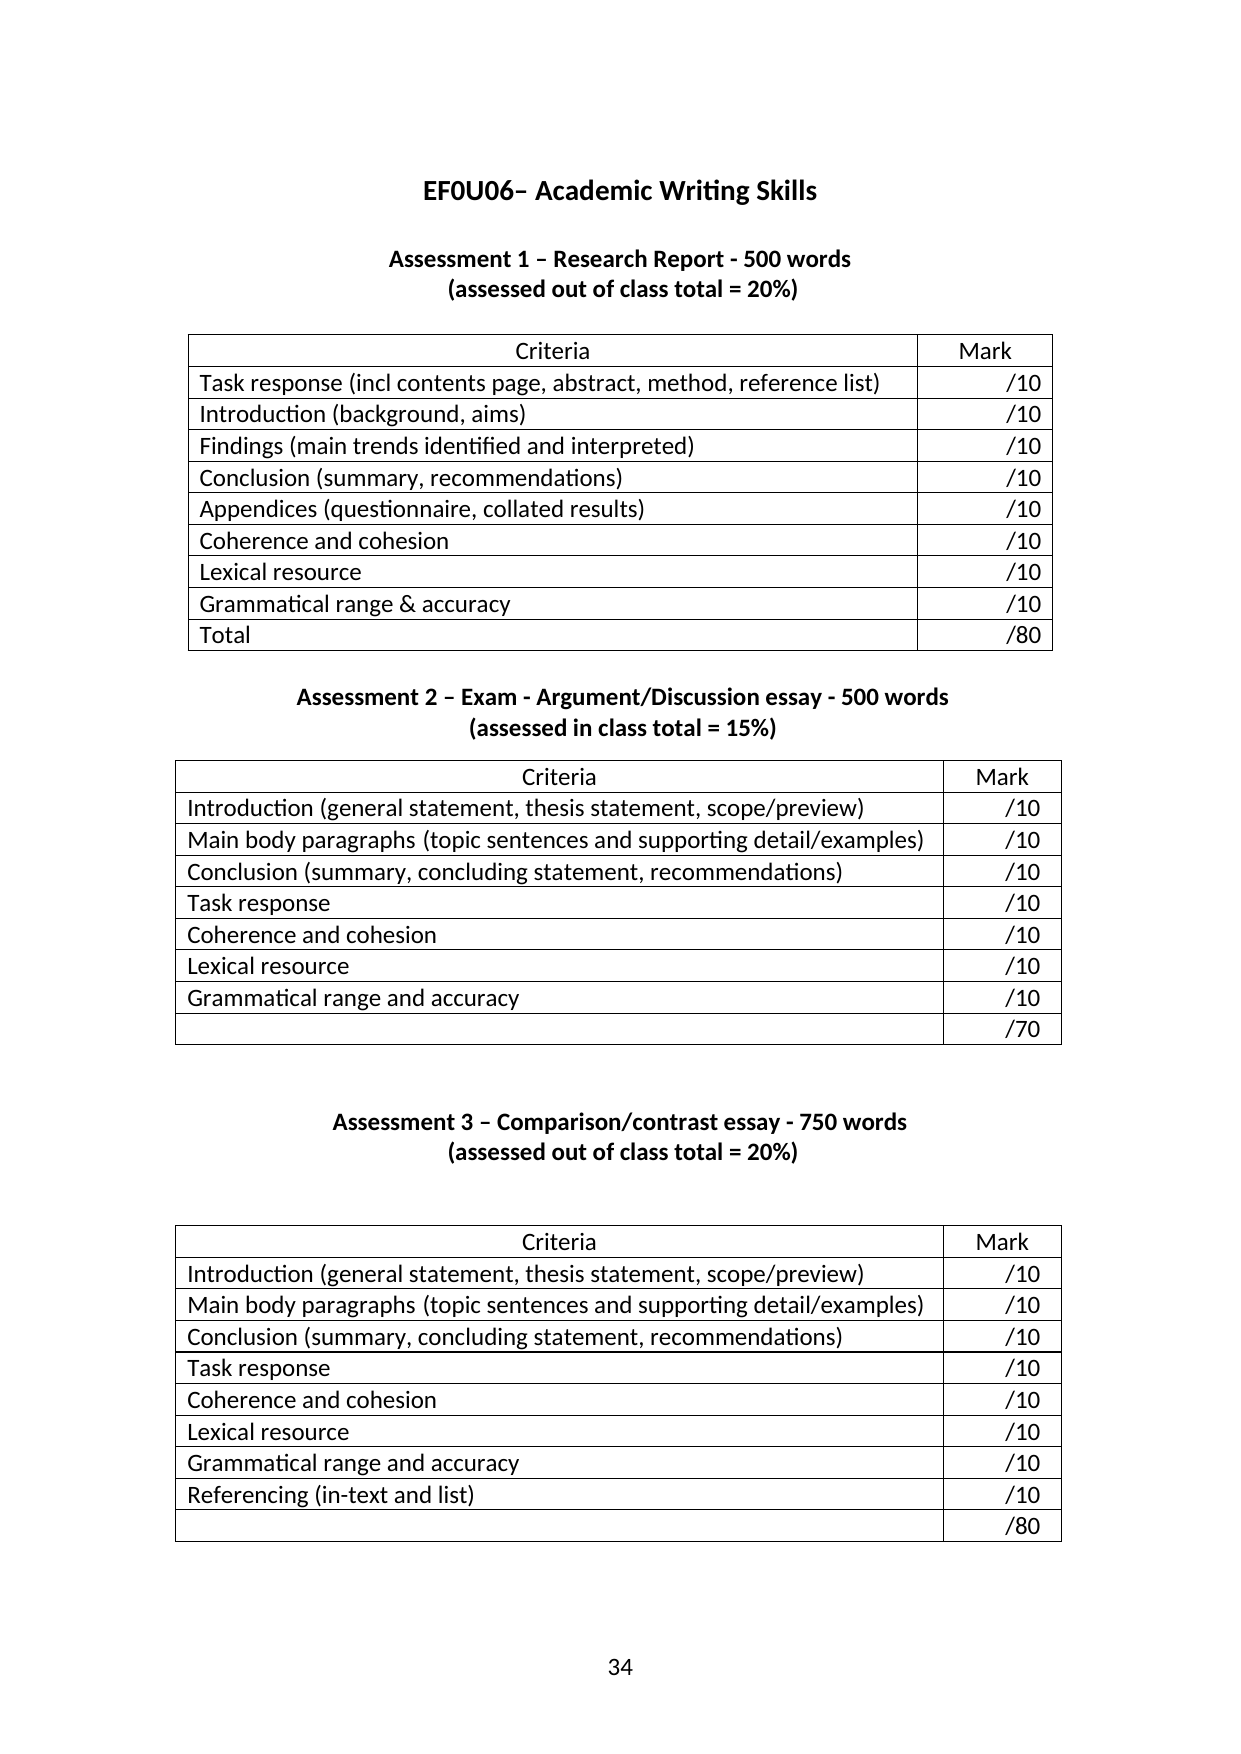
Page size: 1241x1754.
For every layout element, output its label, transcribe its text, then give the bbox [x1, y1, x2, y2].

table_cell /10 [944, 856, 1061, 886]
table_cell /10 [944, 1479, 1061, 1509]
table_cell Lexical resource [189, 556, 917, 587]
table_cell /10 [918, 399, 1052, 429]
table_cell Conclusion (summary, concluding statement, recommendations) [176, 856, 943, 886]
table_cell /10 [944, 1321, 1061, 1351]
text (assessed in class total = 15%) [187, 712, 1053, 743]
table_cell Main body paragraphs (topic sentences and supporting detail/examples) [176, 824, 943, 855]
table_cell Coherence and cohesion [176, 1384, 943, 1414]
table_cell Task response [176, 887, 943, 918]
table_cell /10 [944, 1447, 1061, 1478]
table_cell Lexical resource [176, 1416, 943, 1446]
table_cell /10 [918, 588, 1052, 618]
table_cell Task response [176, 1353, 943, 1383]
table_cell /10 [944, 1258, 1061, 1288]
table_cell /10 [944, 1289, 1061, 1320]
text Assessment 2 – Exam - Argument/Discussion essay - 500 words [187, 682, 1053, 712]
table_cell Task response (incl contents page, abstract, method, reference list) [189, 367, 917, 397]
table_cell Lexical resource [176, 950, 943, 981]
table_cell /10 [918, 525, 1052, 555]
table_cell /80 [944, 1510, 1061, 1541]
table_cell /10 [918, 367, 1052, 397]
table_cell /10 [944, 982, 1061, 1012]
table_cell Coherence and cohesion [176, 919, 943, 949]
table_cell Conclusion (summary, recommendations) [189, 462, 917, 492]
table_header Criteria [176, 761, 943, 792]
table_cell /10 [944, 1353, 1061, 1383]
table_cell Conclusion (summary, concluding statement, recommendations) [176, 1321, 943, 1351]
table_cell Main body paragraphs (topic sentences and supporting detail/examples) [176, 1289, 943, 1320]
table_cell Introduction (general statement, thesis statement, scope/preview) [176, 793, 943, 823]
table_cell Coherence and cohesion [189, 525, 917, 555]
table_header Criteria [189, 335, 917, 366]
table_cell /10 [918, 493, 1052, 524]
table_cell Grammatical range & accuracy [189, 588, 917, 618]
table_cell /10 [944, 793, 1061, 823]
table_cell Findings (main trends identified and interpreted) [189, 430, 917, 461]
table_cell [176, 1014, 943, 1044]
table_cell /10 [918, 556, 1052, 587]
table_cell /10 [944, 919, 1061, 949]
text EF0U06– Academic Writing Skills [187, 172, 1053, 207]
table_cell /70 [944, 1014, 1061, 1044]
table_cell Referencing (in-text and list) [176, 1479, 943, 1509]
text (assessed out of class total = 20%) [187, 273, 1053, 304]
table_cell /10 [944, 887, 1061, 918]
table_header Mark [944, 1226, 1061, 1257]
text (assessed out of class total = 20%) [187, 1137, 1053, 1167]
text Assessment 3 – Comparison/contrast essay - 750 words [187, 1106, 1053, 1137]
table_cell Grammatical range and accuracy [176, 982, 943, 1012]
table_cell Grammatical range and accuracy [176, 1447, 943, 1478]
table_cell /10 [918, 430, 1052, 461]
text Assessment 1 – Research Report - 500 words [187, 243, 1053, 273]
table_cell /10 [944, 1384, 1061, 1414]
table_cell Introduction (background, aims) [189, 399, 917, 429]
table_header Criteria [176, 1226, 943, 1257]
table_header Mark [944, 761, 1061, 792]
table_cell /80 [918, 620, 1052, 650]
table_cell Total [189, 620, 917, 650]
table_cell /10 [944, 1416, 1061, 1446]
table_cell Appendices (questionnaire, collated results) [189, 493, 917, 524]
table_cell /10 [944, 824, 1061, 855]
table_cell /10 [944, 950, 1061, 981]
table_cell /10 [918, 462, 1052, 492]
table_cell Introduction (general statement, thesis statement, scope/preview) [176, 1258, 943, 1288]
table_header Mark [918, 335, 1052, 366]
table_cell [176, 1510, 943, 1541]
